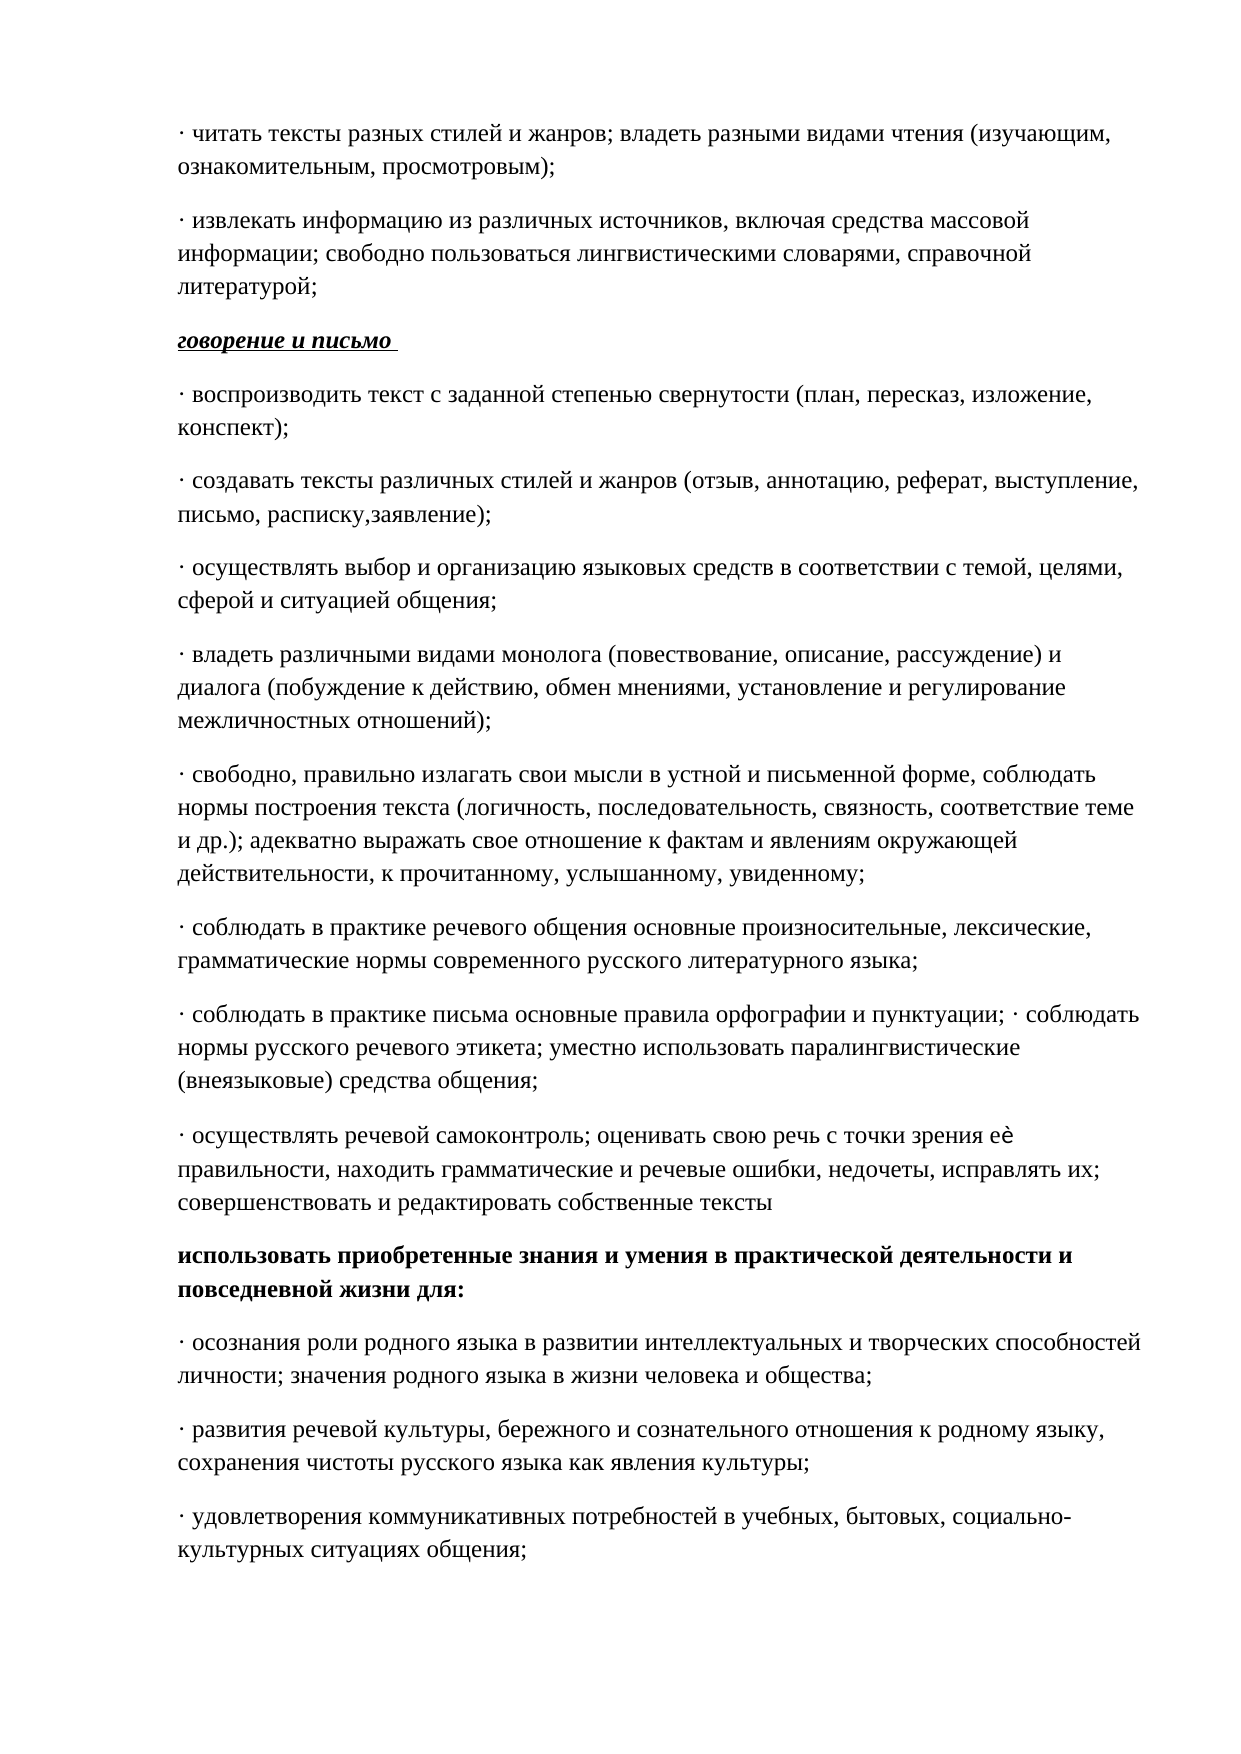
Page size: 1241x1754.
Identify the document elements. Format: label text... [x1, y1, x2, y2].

text · осуществлять речевой самоконтроль; оценивать свою речь с точки зрения еѐ правильности, находить грамматические и речевые ошибки, недочеты, исправлять их; совершенствовать и редактировать собственные тексты [177, 1119, 1152, 1216]
text · осознания роли родного языка в развитии интеллектуальных и творческих способностей личности; значения родного языка в жизни человека и общества; [177, 1327, 1152, 1389]
text · удовлетворения коммуникативных потребностей в учебных, бытовых, социально-культурных ситуациях общения; [177, 1501, 1152, 1563]
text использовать приобретенные знания и умения в практической деятельности и повседневной жизни для: [177, 1241, 1152, 1302]
text · владеть различными видами монолога (повествование, описание, рассуждение) и диалога (побуждение к действию, обмен мнениями, установление и регулирование межличностных отношений); [177, 639, 1152, 734]
text · создавать тексты различных стилей и жанров (отзыв, аннотацию, реферат, выступление, письмо, расписку,заявление); [177, 466, 1152, 527]
text · соблюдать в практике речевого общения основные произносительные, лексические, грамматические нормы современного русского литературного языка; [177, 912, 1152, 974]
text · извлекать информацию из различных источников, включая средства массовой информации; свободно пользоваться лингвистическими словарями, справочной литературой; [177, 205, 1152, 300]
text · развития речевой культуры, бережного и сознательного отношения к родному языку, сохранения чистоты русского языка как явления культуры; [177, 1414, 1152, 1476]
text · осуществлять выбор и организацию языковых средств в соответствии с темой, целями, сферой и ситуацией общения; [177, 552, 1152, 614]
text · свободно, правильно излагать свои мысли в устной и письменной форме, соблюдать нормы построения текста (логичность, последовательность, связность, соответствие теме и др.); адекватно выражать свое отношение к фактам и явлениям окружающей действительности, к прочитанному, услышанному, увиденному; [177, 759, 1152, 887]
text · воспроизводить текст с заданной степенью свернутости (план, пересказ, изложение, конспект); [177, 379, 1152, 441]
text говорение и письмо [177, 325, 1152, 354]
text · соблюдать в практике письма основные правила орфографии и пунктуации; · соблюдать нормы русского речевого этикета; уместно использовать паралингвистические (внеязыковые) средства общения; [177, 999, 1152, 1094]
text · читать тексты разных стилей и жанров; владеть разными видами чтения (изучающим, ознакомительным, просмотровым); [177, 118, 1152, 180]
